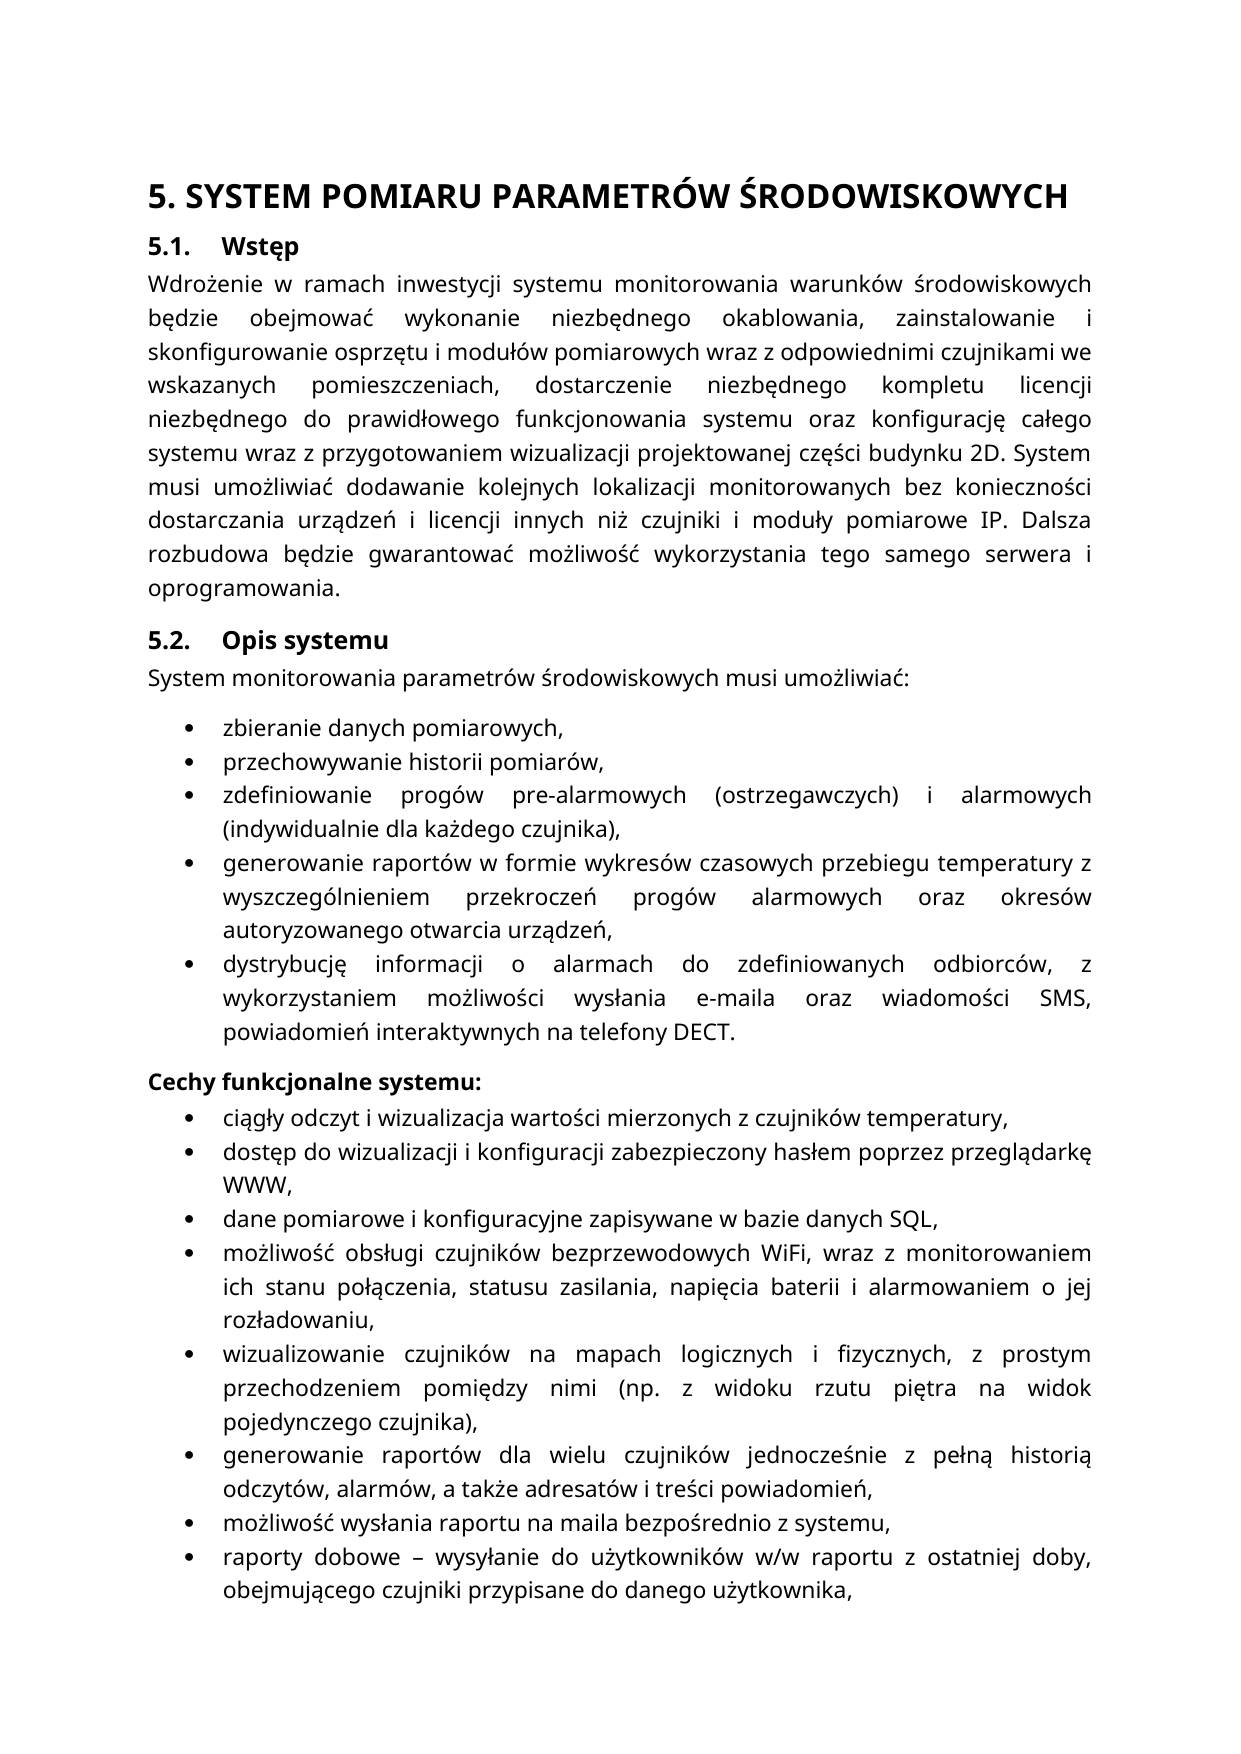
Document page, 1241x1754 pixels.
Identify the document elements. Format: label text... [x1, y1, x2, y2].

list możliwość obsługi czujników bezprzewodowych WiFi, wraz z monitorowaniem ich stanu połączenia, statusu zasilania, napięcia baterii i alarmowaniem o jej rozładowaniu, [185, 1237, 1093, 1336]
list dostęp do wizualizacji i konfiguracji zabezpieczony hasłem poprzez przeglądarkę WWW, [185, 1136, 1093, 1201]
list zdefiniowanie progów pre-alarmowych (ostrzegawczych) i alarmowych (indywidualnie dla każdego czujnika), [185, 779, 1093, 844]
subtitle Opis systemu [148, 622, 1093, 656]
subtitle Wstęp [148, 229, 1093, 263]
subtitle Cechy funkcjonalne systemu: [148, 1066, 1093, 1097]
subtitle SYSTEM POMIARU PARAMETRÓW ŚRODOWISKOWYCH [148, 173, 1093, 218]
list wizualizowanie czujników na mapach logicznych i fizycznych, z prostym przechodzeniem pomiędzy nimi (np. z widoku rzutu piętra na widok pojedynczego czujnika), [185, 1338, 1093, 1437]
text Wdrożenie w ramach inwestycji systemu monitorowania warunków środowiskowych będzie obejmować wykonanie niezbędnego okablowania, zainstalowanie i skonfigurowanie osprzętu i modułów pomiarowych wraz z odpowiednimi czujnikami we wskazanych pomieszczeniach, dostarczenie niezbędnego kompletu licencji niezbędnego do prawidłowego funkcjonowania systemu oraz konfigurację całego systemu wraz z przygotowaniem wizualizacji projektowanej części budynku 2D. System musi umożliwiać dodawanie kolejnych lokalizacji monitorowanych bez konieczności dostarczania urządzeń i licencji innych niż czujniki i moduły pomiarowe IP. Dalsza rozbudowa będzie gwarantować możliwość wykorzystania tego samego serwera i oprogramowania. [148, 268, 1093, 603]
text System monitorowania parametrów środowiskowych musi umożliwiać: [148, 661, 1093, 693]
list dane pomiarowe i konfiguracyjne zapisywane w bazie danych SQL, [185, 1203, 1093, 1234]
list dystrybucję informacji o alarmach do zdefiniowanych odbiorców, z wykorzystaniem możliwości wysłania e-maila oraz wiadomości SMS, powiadomień interaktywnych na telefony DECT. [185, 948, 1093, 1047]
list generowanie raportów dla wielu czujników jednocześnie z pełną historią odczytów, alarmów, a także adresatów i treści powiadomień, [185, 1439, 1093, 1504]
list zbieranie danych pomiarowych, [185, 712, 1093, 743]
list raporty dobowe – wysyłanie do użytkowników w/w raportu z ostatniej doby, obejmującego czujniki przypisane do danego użytkownika, [185, 1541, 1093, 1606]
list generowanie raportów w formie wykresów czasowych przebiegu temperatury z wyszczególnieniem przekroczeń progów alarmowych oraz okresów autoryzowanego otwarcia urządzeń, [185, 847, 1093, 946]
list przechowywanie historii pomiarów, [185, 746, 1093, 777]
list możliwość wysłania raportu na maila bezpośrednio z systemu, [185, 1507, 1093, 1538]
list ciągły odczyt i wizualizacja wartości mierzonych z czujników temperatury, [185, 1102, 1093, 1133]
